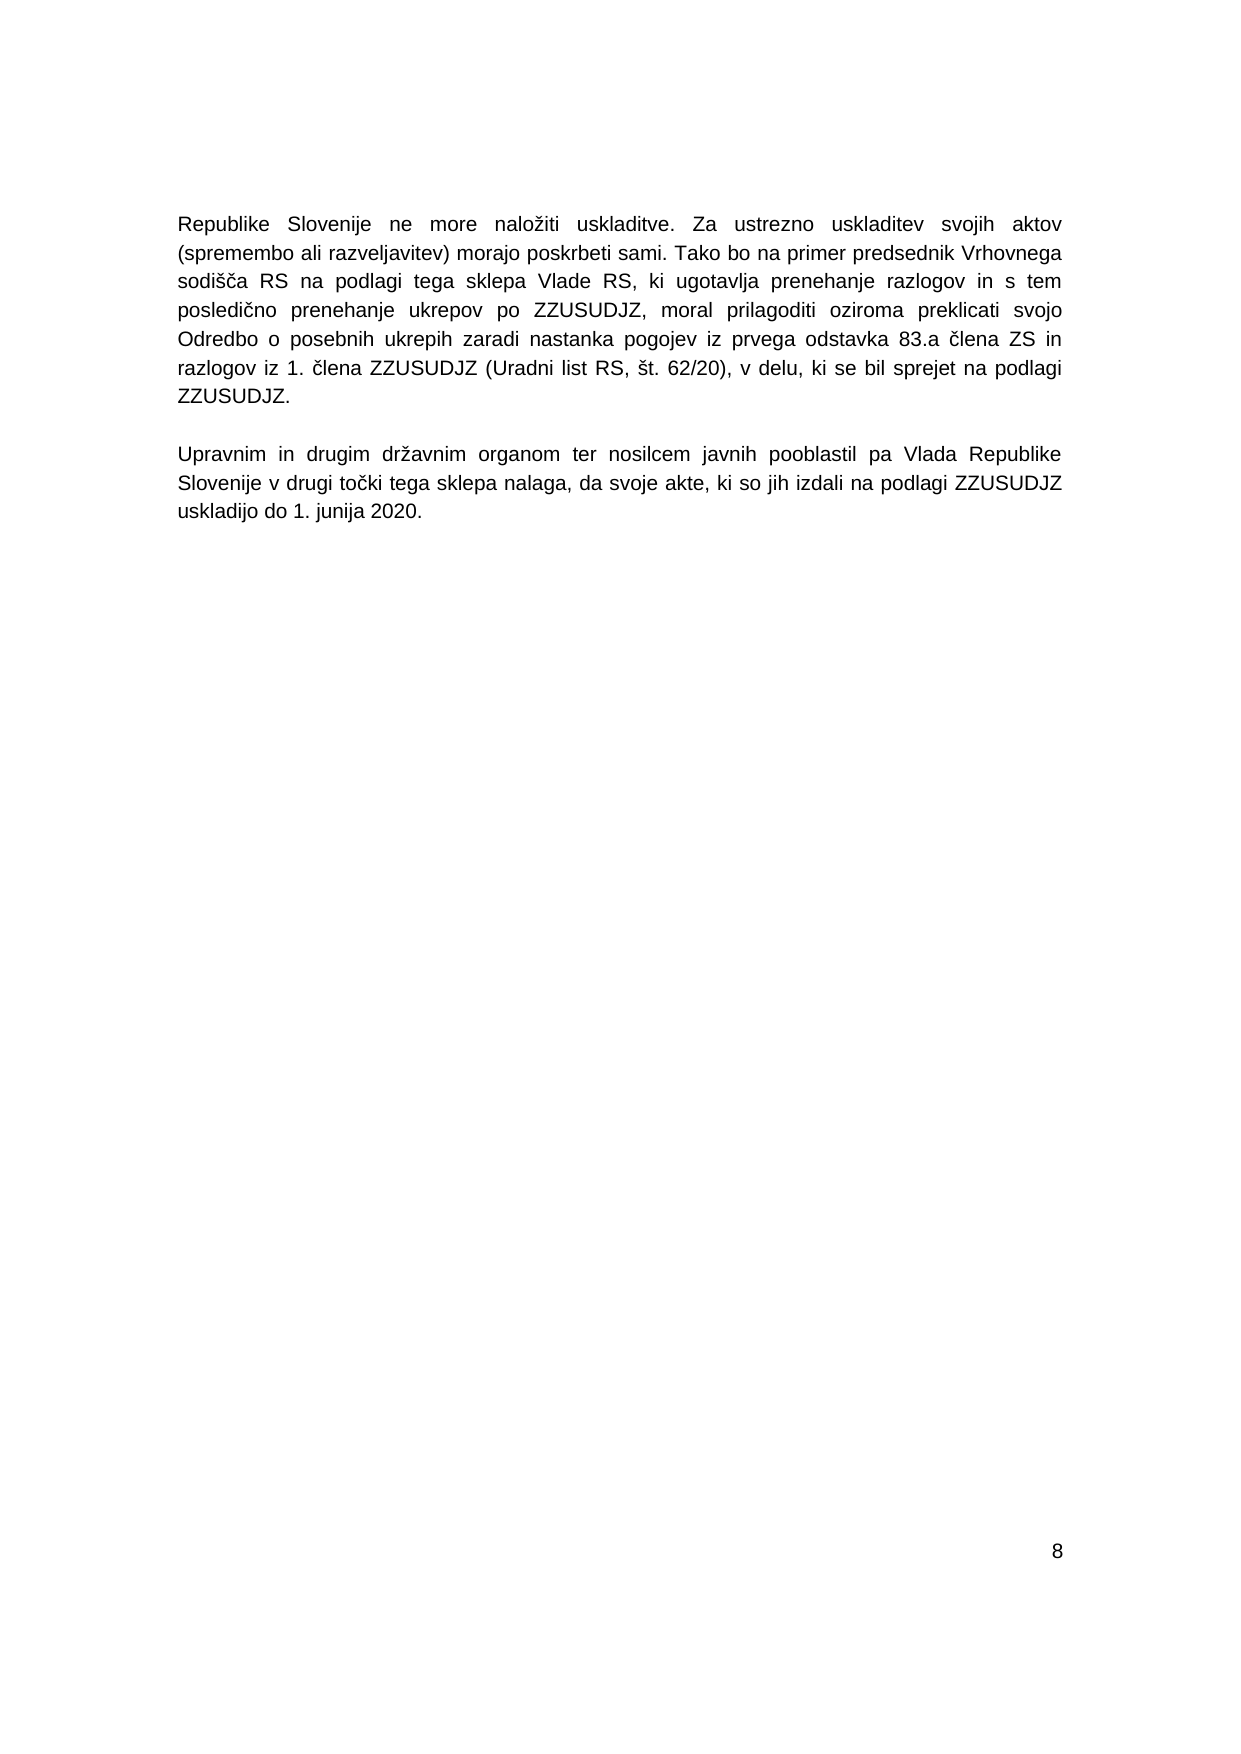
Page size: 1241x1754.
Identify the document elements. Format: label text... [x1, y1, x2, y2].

text Upravnim in drugim državnim organom ter nosilcem javnih pooblastil pa Vlada Republike Slovenije v drugi točki tega sklepa nalaga, da svoje akte, ki so jih izdali na podlagi ZZUSUDJZ uskladijo do 1. junija 2020. [177, 442, 1063, 523]
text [177, 212, 1063, 408]
